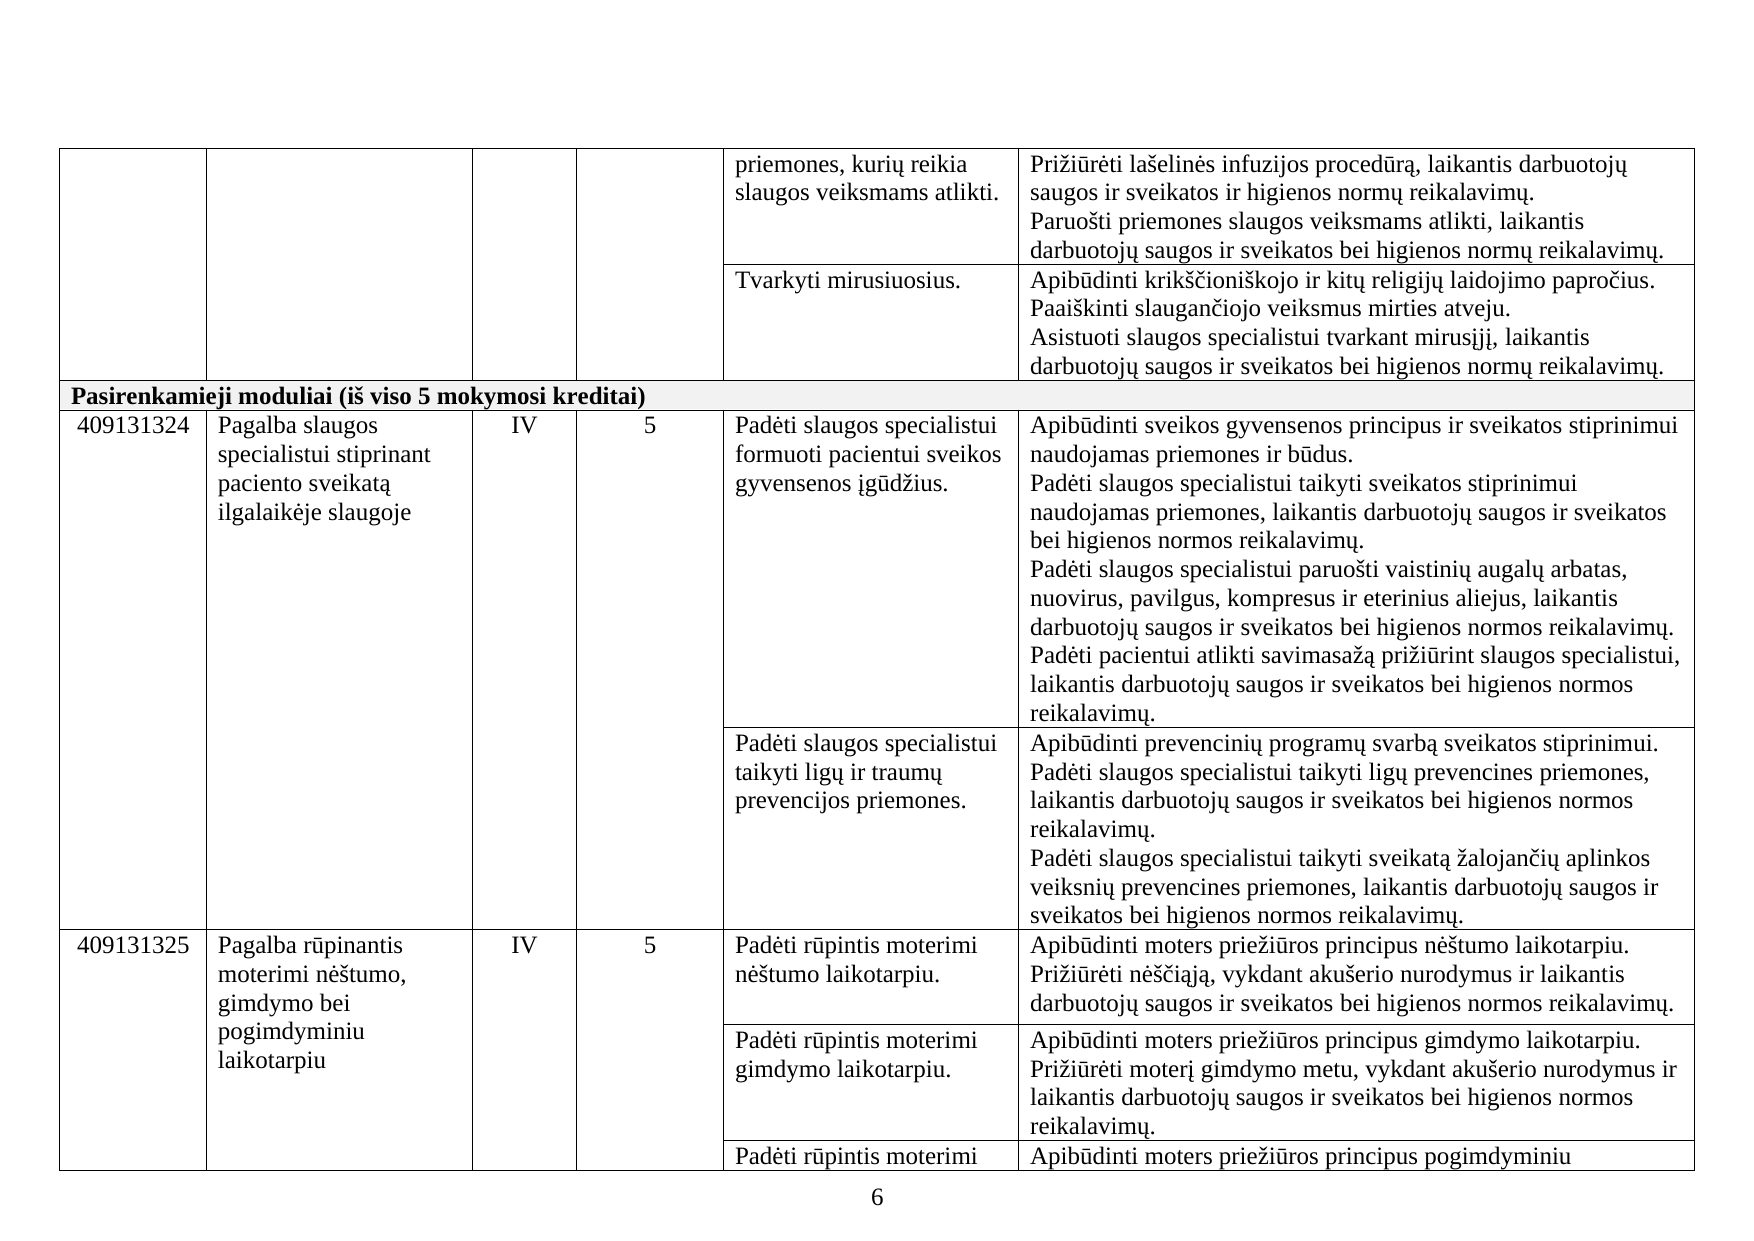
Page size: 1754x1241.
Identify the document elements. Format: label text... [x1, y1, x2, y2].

table_cell Apibūdinti moters priežiūros principus nėštumo laikotarpiu. Prižiūrėti nėščiąją, vykdant akušerio nurodymus ir laikantis darbuotojų saugos ir sveikatos bei higienos normos reikalavimų. [1019, 930, 1694, 1024]
table_cell Apibūdinti prevencinių programų svarbą sveikatos stiprinimui. Padėti slaugos specialistui taikyti ligų prevencines priemones, laikantis darbuotojų saugos ir sveikatos bei higienos normos reikalavimų. Padėti slaugos specialistui taikyti sveikatą žalojančių aplinkos veiksnių prevencines priemones, laikantis darbuotojų saugos ir sveikatos bei higienos normos reikalavimų. [1019, 728, 1694, 929]
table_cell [1019, 149, 1694, 264]
table_cell 409131325 [60, 930, 206, 1170]
table_cell Apibūdinti moters priežiūros principus gimdymo laikotarpiu. Prižiūrėti moterį gimdymo metu, vykdant akušerio nurodymus ir laikantis darbuotojų saugos ir sveikatos bei higienos normos reikalavimų. [1019, 1025, 1694, 1140]
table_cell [1019, 1141, 1694, 1170]
table_cell Padėti rūpintis moterimi nėštumo laikotarpiu. [724, 930, 1018, 1024]
table_cell IV [473, 411, 576, 929]
table_cell 409131324 [60, 411, 206, 929]
table_cell Padėti slaugos specialistui formuoti pacientui sveikos gyvensenos įgūdžius. [724, 411, 1018, 727]
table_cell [724, 1141, 1018, 1170]
table_cell IV [473, 930, 576, 1170]
table_cell Tvarkyti mirusiuosius. [724, 265, 1018, 380]
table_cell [724, 149, 1018, 264]
table_cell Apibūdinti krikščioniškojo ir kitų religijų laidojimo papročius. Paaiškinti slaugančiojo veiksmus mirties atveju. Asistuoti slaugos specialistui tvarkant mirusįjį, laikantis darbuotojų saugos ir sveikatos bei higienos normų reikalavimų. [1019, 265, 1694, 380]
table_cell Apibūdinti sveikos gyvensenos principus ir sveikatos stiprinimui naudojamas priemones ir būdus. Padėti slaugos specialistui taikyti sveikatos stiprinimui naudojamas priemones, laikantis darbuotojų saugos ir sveikatos bei higienos normos reikalavimų. Padėti slaugos specialistui paruošti vaistinių augalų arbatas, nuovirus, pavilgus, kompresus ir eterinius aliejus, laikantis darbuotojų saugos ir sveikatos bei higienos normos reikalavimų. Padėti pacientui atlikti savimasažą prižiūrint slaugos specialistui, laikantis darbuotojų saugos ir sveikatos bei higienos normos reikalavimų. [1019, 411, 1694, 727]
table_cell Padėti slaugos specialistui taikyti ligų ir traumų prevencijos priemones. [724, 728, 1018, 929]
table_cell Padėti rūpintis moterimi gimdymo laikotarpiu. [724, 1025, 1018, 1140]
table_cell Pagalba slaugos specialistui stiprinant paciento sveikatą ilgalaikėje slaugoje [207, 411, 472, 929]
table_cell 5 [577, 411, 723, 929]
table_cell Pasirenkamieji moduliai (iš viso 5 mokymosi kreditai) [60, 381, 1694, 409]
table_cell 5 [577, 930, 723, 1170]
table_cell Pagalba rūpinantis moterimi nėštumo, gimdymo bei pogimdyminiu laikotarpiu [207, 930, 472, 1170]
